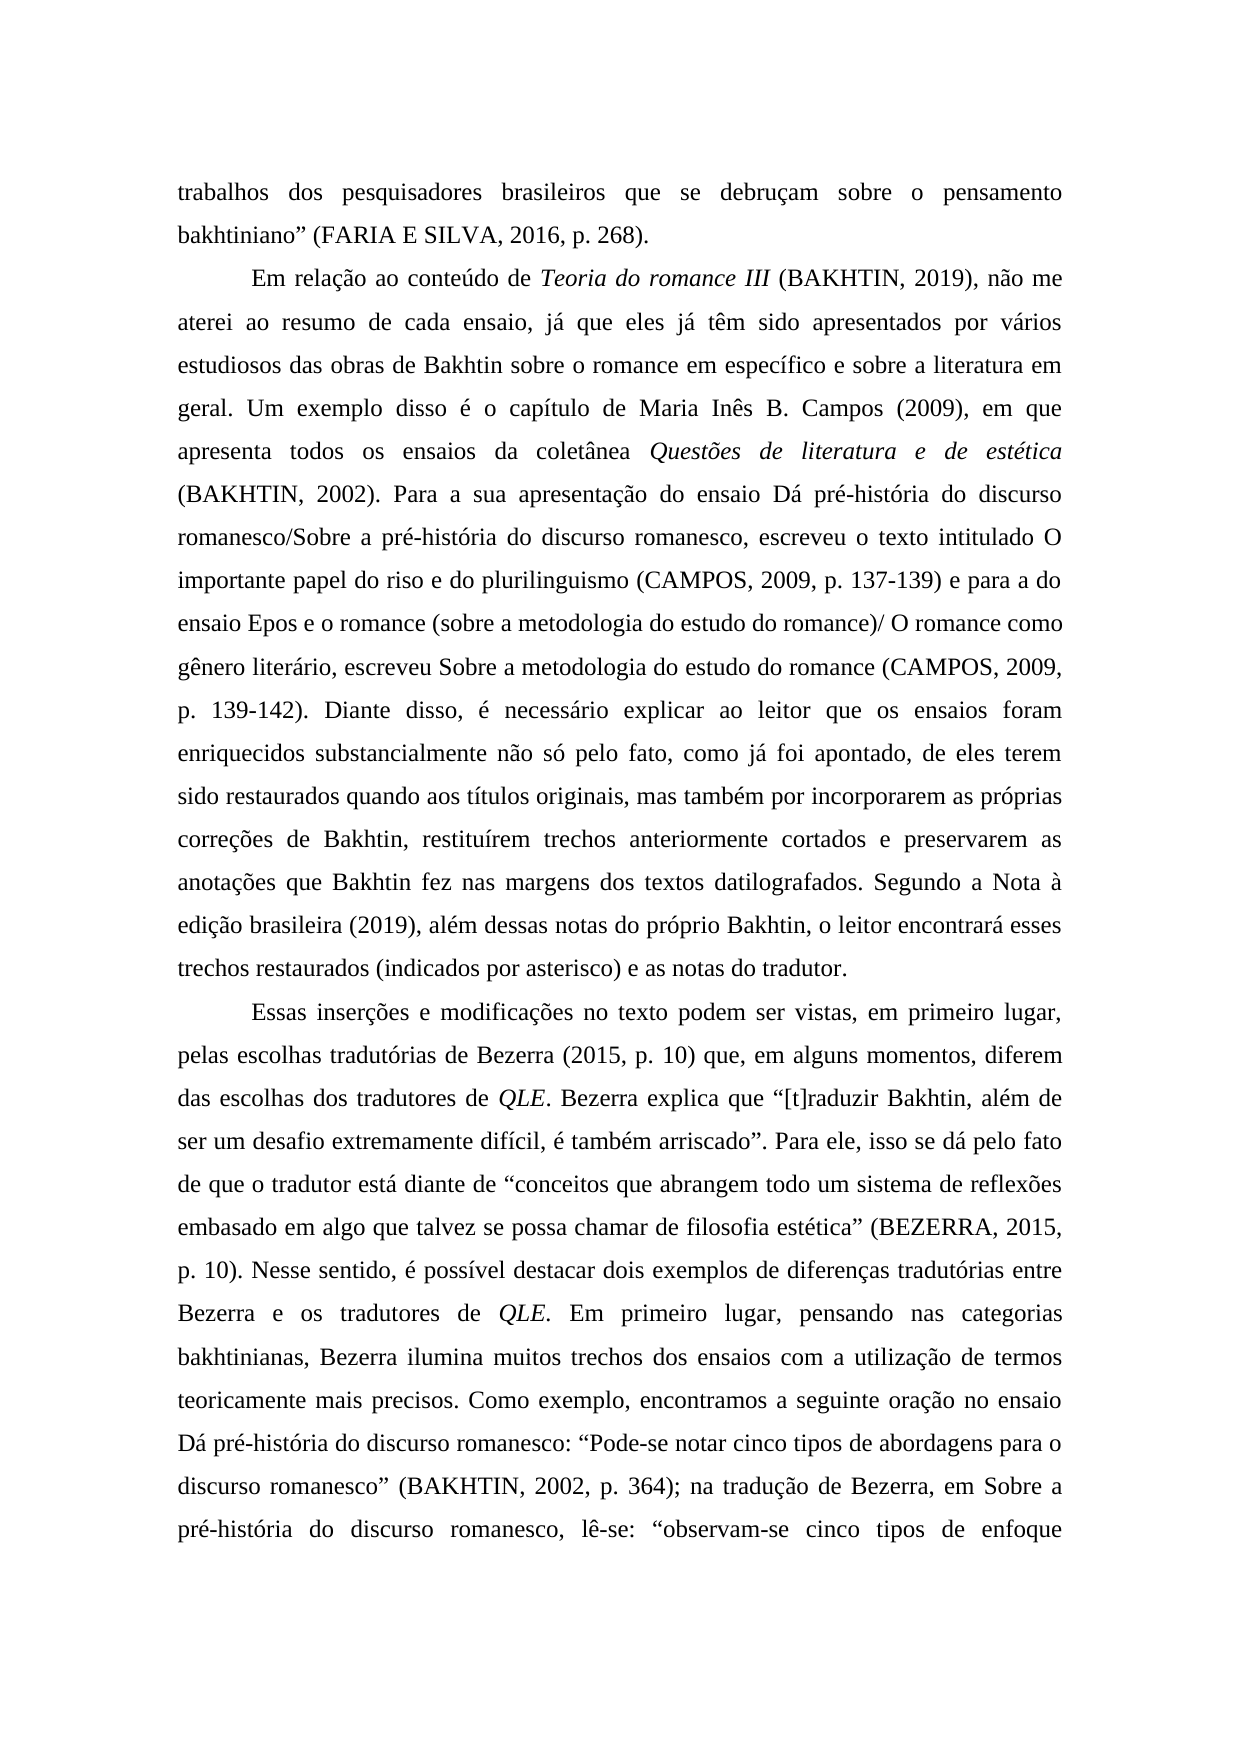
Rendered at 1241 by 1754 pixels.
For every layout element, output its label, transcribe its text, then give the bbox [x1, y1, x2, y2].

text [177, 997, 1063, 1543]
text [177, 177, 1063, 249]
text Em relação ao conteúdo de Teoria do romance III (BAKHTIN, 2019), não me aterei ao resumo de cada ensaio, já que eles já têm sido apresentados por vários estudiosos das obras de Bakhtin sobre o romance em específico e sobre a literatura em geral. Um exemplo disso é o capítulo de Maria Inês B. Campos (2009), em que apresenta todos os ensaios da coletânea Questões de literatura e de estética (BAKHTIN, 2002). Para a sua apresentação do ensaio Dá pré-história do discurso romanesco/Sobre a pré-história do discurso romanesco, escreveu o texto intitulado O importante papel do riso e do plurilinguismo (CAMPOS, 2009, p. 137-139) e para a do ensaio Epos e o romance (sobre a metodologia do estudo do romance)/ O romance como gênero literário, escreveu Sobre a metodologia do estudo do romance (CAMPOS, 2009, p. 139-142). Diante disso, é necessário explicar ao leitor que os ensaios foram enriquecidos substancialmente não só pelo fato, como já foi apontado, de eles terem sido restaurados quando aos títulos originais, mas também por incorporarem as próprias correções de Bakhtin, restituírem trechos anteriormente cortados e preservarem as anotações que Bakhtin fez nas margens dos textos datilografados. Segundo a Nota à edição brasileira (2019), além dessas notas do próprio Bakhtin, o leitor encontrará esses trechos restaurados (indicados por asterisco) e as notas do tradutor. [177, 263, 1063, 982]
